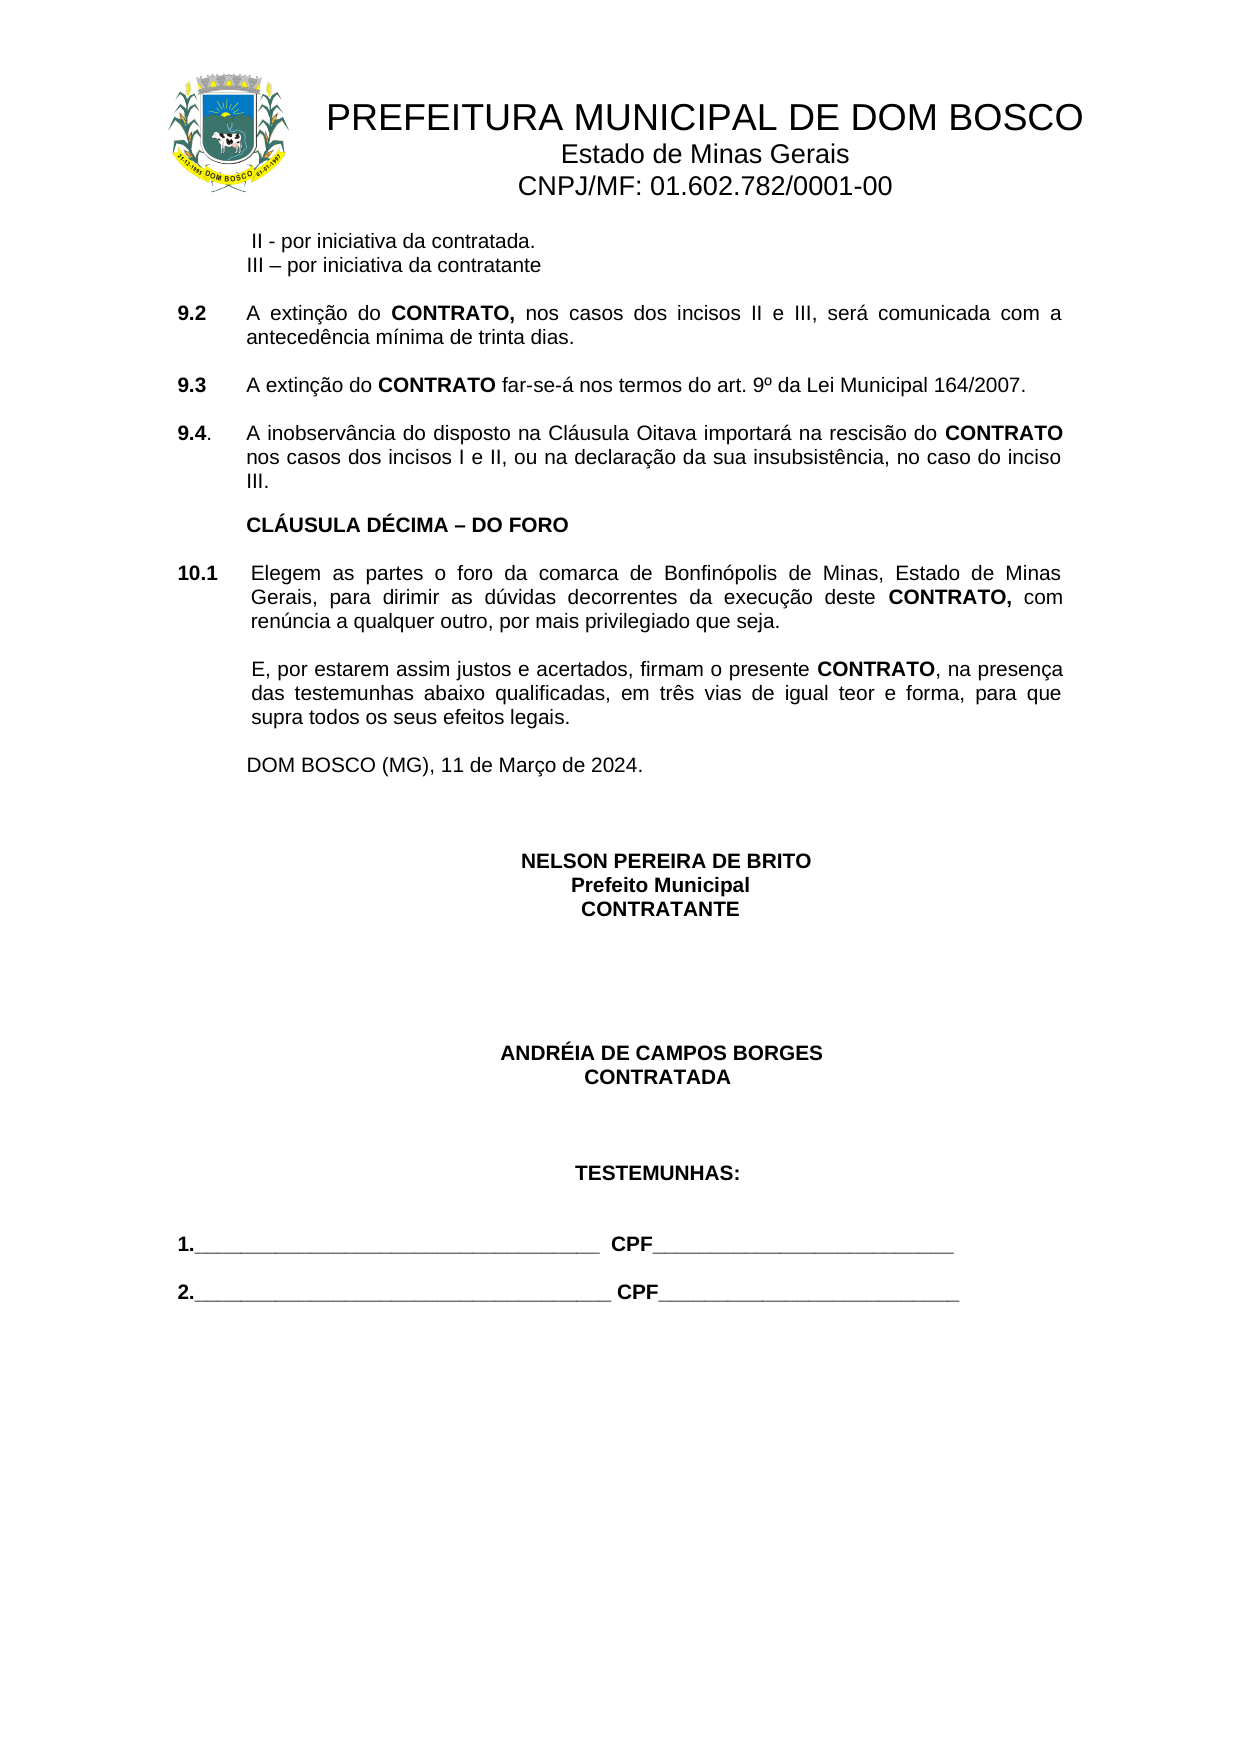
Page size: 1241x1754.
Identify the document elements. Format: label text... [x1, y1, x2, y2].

text TESTEMUNHAS: [252, 1160, 1063, 1184]
text 9.4. A inobservância do disposto na Cláusula Oitava importará na rescisão do CONTRATO nos casos dos incisos I e II, ou na declaração da sua insubsistência, no caso do inciso III. [177, 421, 1063, 492]
text NELSON PEREIRA DE BRITO [252, 849, 1063, 873]
text II - por iniciativa da contratada. [177, 229, 1063, 253]
text III – por iniciativa da contratante [177, 253, 1063, 277]
text 9.3 A extinção do CONTRATO far-se-á nos termos do art. 9º da Lei Municipal 164/2007. [177, 373, 1063, 397]
subtitle CLÁUSULA DÉCIMA – DO FORO [177, 513, 1063, 537]
text 1.___________________________________ CPF__________________________ [177, 1232, 1063, 1256]
text E, por estarem assim justos e acertados, firmam o presente CONTRATO, na presença das testemunhas abaixo qualificadas, em três vias de igual teor e forma, para que supra todos os seus efeitos legais. [251, 657, 1063, 729]
text DOM BOSCO (MG), 11 de Março de 2024. [177, 753, 1063, 777]
text CONTRATADA [252, 1064, 1063, 1088]
text 9.2 A extinção do CONTRATO, nos casos dos incisos II e III, será comunicada com a antecedência mínima de trinta dias. [177, 301, 1063, 349]
text 10.1 Elegem as partes o foro da comarca de Bonfinópolis de Minas, Estado de Minas Gerais, para dirimir as dúvidas decorrentes da execução deste CONTRATO, com renúncia a qualquer outro, por mais privilegiado que seja. [177, 561, 1063, 633]
text 2.____________________________________ CPF__________________________ [177, 1280, 1063, 1304]
text Prefeito Municipal [252, 873, 1063, 897]
text CONTRATANTE [177, 897, 1063, 921]
text ANDRÉIA DE CAMPOS BORGES [252, 1041, 1063, 1064]
